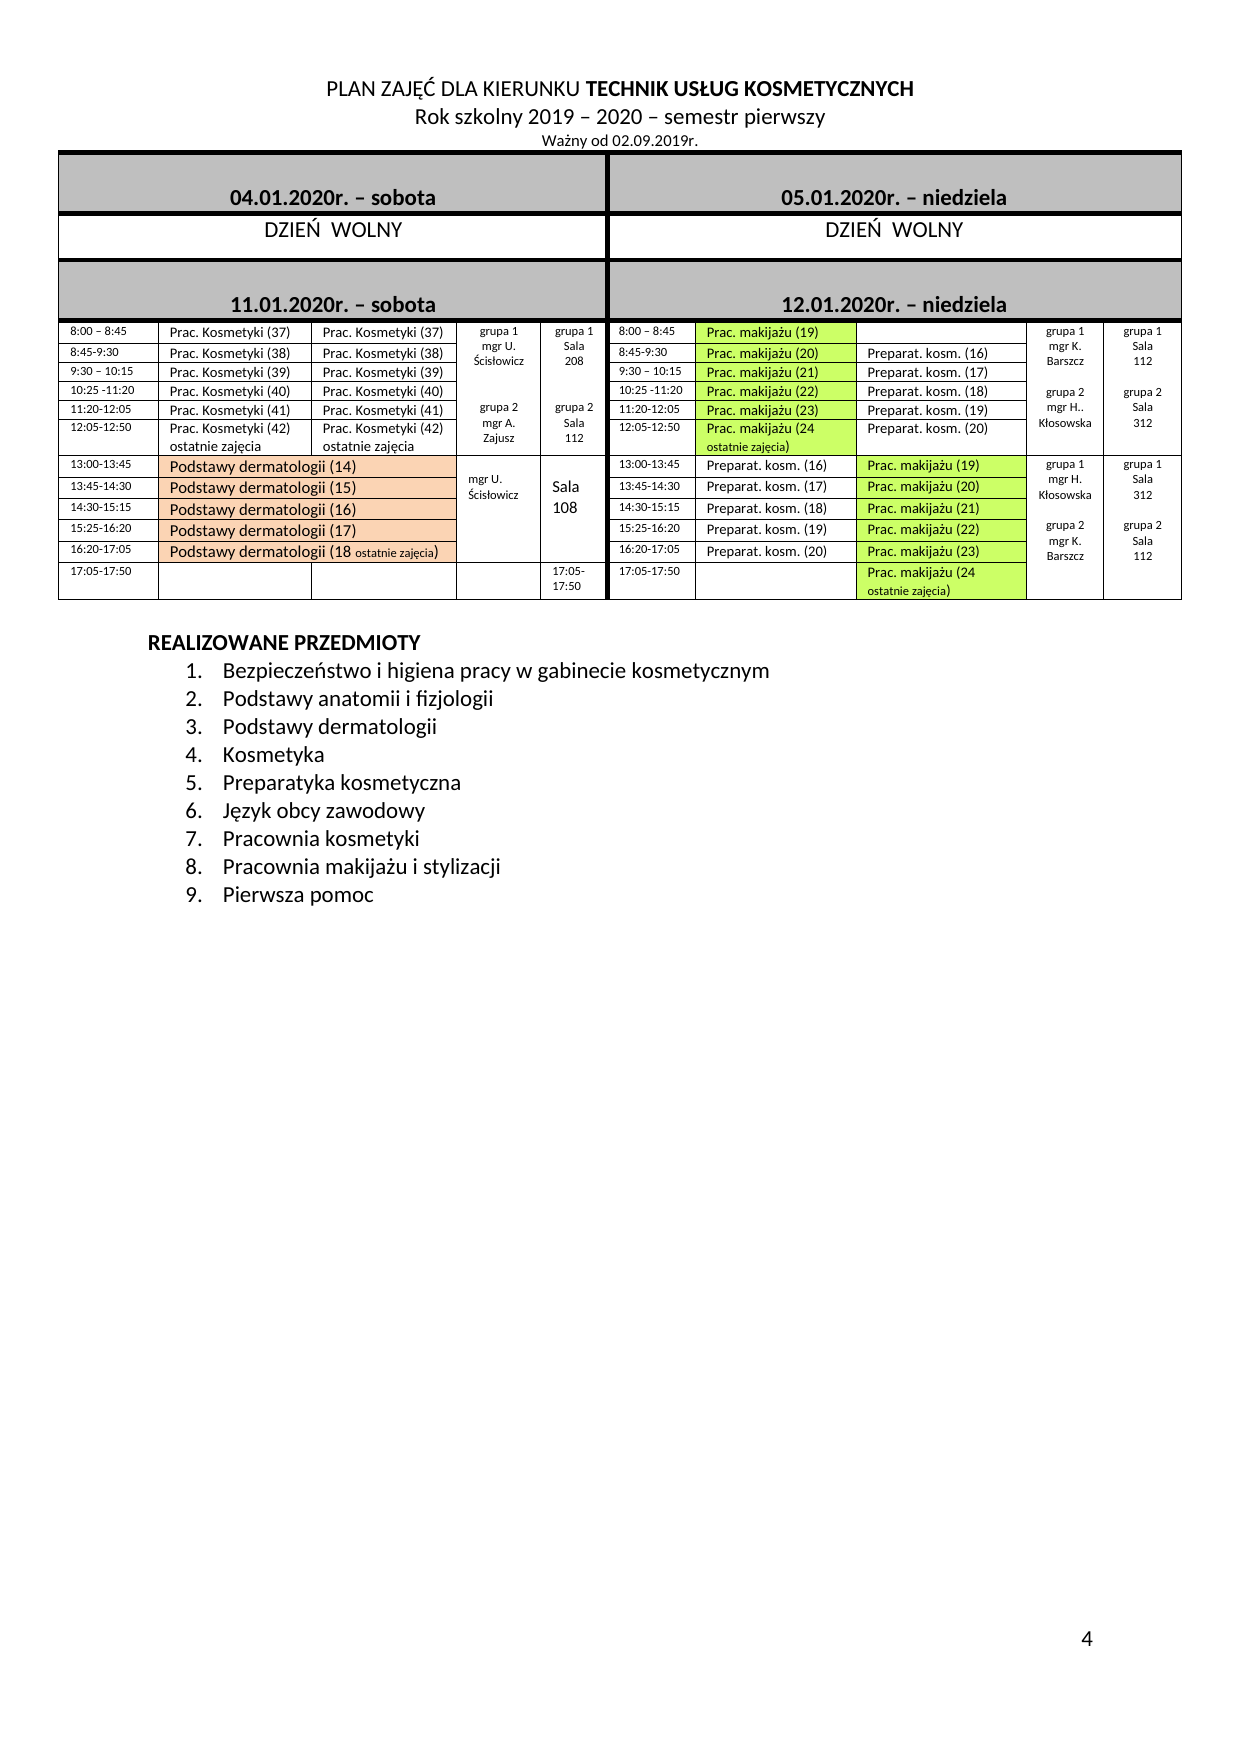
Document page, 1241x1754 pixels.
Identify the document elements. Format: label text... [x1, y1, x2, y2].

table_cell Prac. makijażu (20) [857, 478, 1026, 498]
table_cell Prac. makijażu (22) [857, 520, 1026, 541]
table_cell 8:45-9:30 [610, 344, 695, 362]
list Kosmetyka [185, 740, 1092, 768]
table_cell 13:45-14:30 [59, 478, 158, 498]
table_cell Preparat. kosm. (19) [696, 520, 856, 541]
table_cell Podstawy dermatologii (16) [159, 499, 456, 519]
table_cell 12:05-12:50 [59, 420, 158, 455]
table_cell Prac. makijażu (23) [696, 401, 856, 419]
table_cell Prac. Kosmetyki (39) [312, 363, 456, 381]
table_cell Preparat. kosm. (18) [696, 499, 856, 519]
table_cell grupa 1 Sala 208 grupa 2 Sala 112 [541, 323, 605, 455]
table_cell 13:00-13:45 [610, 456, 695, 477]
table_cell Prac. makijażu (19) [696, 323, 856, 343]
list Język obcy zawodowy [185, 796, 1092, 824]
table_cell Prac. makijażu (21) [857, 499, 1026, 519]
table_cell Sala 108 [541, 456, 605, 562]
table_cell 15:25-16:20 [59, 520, 158, 541]
table_cell 16:20-17:05 [610, 542, 695, 562]
list Preparatyka kosmetyczna [185, 768, 1092, 796]
table_cell 9:30 – 10:15 [610, 363, 695, 381]
table_cell 10:25 -11:20 [610, 382, 695, 400]
table_cell Prac. makijażu (23) [857, 542, 1026, 562]
table_cell mgr U. Ścisłowicz [457, 456, 540, 562]
table_cell [457, 563, 540, 599]
table_cell Prac. makijażu (21) [696, 363, 856, 381]
table_cell Prac. Kosmetyki (38) [159, 344, 311, 362]
table_cell grupa 1 Sala 312 grupa 2 Sala 112 [1104, 456, 1181, 599]
table_cell [312, 563, 456, 599]
table_cell Preparat. kosm. (16) [696, 456, 856, 477]
table_cell 04.01.2020r. – sobota [59, 155, 605, 211]
list Pracownia makijażu i stylizacji [185, 852, 1092, 880]
table_cell 17:05-17:50 [541, 563, 605, 599]
table_cell 8:45-9:30 [59, 344, 158, 362]
table_cell Prac. makijażu (24 ostatnie zajęcia) [857, 563, 1026, 599]
list Pracownia kosmetyki [185, 824, 1092, 852]
table_cell 12:05-12:50 [610, 420, 695, 455]
table_cell 16:20-17:05 [59, 542, 158, 562]
table_cell 11:20-12:05 [59, 401, 158, 419]
table_cell Podstawy dermatologii (14) [159, 456, 456, 477]
table_cell Prac. Kosmetyki (41) [159, 401, 311, 419]
table_cell Preparat. kosm. (18) [857, 382, 1026, 400]
table_cell Preparat. kosm. (17) [857, 363, 1026, 381]
table_cell grupa 1 mgr K. Barszcz grupa 2 mgr H.. Kłosowska [1027, 323, 1103, 455]
table_cell Prac. Kosmetyki (40) [159, 382, 311, 400]
table_cell Prac. Kosmetyki (40) [312, 382, 456, 400]
table_cell 11.01.2020r. – sobota [59, 262, 605, 318]
table_cell Prac. Kosmetyki (42) ostatnie zajęcia [159, 420, 311, 455]
table_cell 14:30-15:15 [610, 499, 695, 519]
table_cell 13:45-14:30 [610, 478, 695, 498]
table_cell [857, 323, 1026, 343]
table_cell 11:20-12:05 [610, 401, 695, 419]
table_cell grupa 1 Sala 112 grupa 2 Sala 312 [1104, 323, 1181, 455]
table_cell 13:00-13:45 [59, 456, 158, 477]
table_cell grupa 1 mgr H. Kłosowska grupa 2 mgr K. Barszcz [1027, 456, 1103, 599]
table_cell Preparat. kosm. (19) [857, 401, 1026, 419]
table_cell Prac. makijażu (20) [696, 344, 856, 362]
table_cell [696, 563, 856, 599]
table_cell DZIEŃ WOLNY [610, 216, 1181, 257]
table_cell 17:05-17:50 [610, 563, 695, 599]
list Pierwsza pomoc [185, 880, 1092, 908]
text REALIZOWANE PRZEDMIOTY [148, 628, 1092, 656]
table_cell Podstawy dermatologii (18 ostatnie zajęcia) [159, 542, 456, 562]
table_cell Prac. makijażu (19) [857, 456, 1026, 477]
table_cell Preparat. kosm. (20) [857, 420, 1026, 455]
table_cell 9:30 – 10:15 [59, 363, 158, 381]
table_cell DZIEŃ WOLNY [59, 216, 605, 257]
table_cell Prac. Kosmetyki (41) [312, 401, 456, 419]
table_cell 14:30-15:15 [59, 499, 158, 519]
table_cell Prac. Kosmetyki (42) ostatnie zajęcia [312, 420, 456, 455]
list Bezpieczeństwo i higiena pracy w gabinecie kosmetycznym [185, 656, 1092, 684]
table_cell Prac. Kosmetyki (37) [159, 323, 311, 343]
table_cell Prac. makijażu (24 ostatnie zajęcia) [696, 420, 856, 455]
table_cell [159, 563, 311, 599]
table_cell Prac. Kosmetyki (37) [312, 323, 456, 343]
table_cell 12.01.2020r. – niedziela [610, 262, 1181, 318]
table_cell 8:00 – 8:45 [610, 323, 695, 343]
table_cell Preparat. kosm. (20) [696, 542, 856, 562]
table_cell Preparat. kosm. (17) [696, 478, 856, 498]
table_cell Prac. makijażu (22) [696, 382, 856, 400]
table_cell Preparat. kosm. (16) [857, 344, 1026, 362]
table_cell 17:05-17:50 [59, 563, 158, 599]
table_cell Podstawy dermatologii (17) [159, 520, 456, 541]
table_cell 8:00 – 8:45 [59, 323, 158, 343]
table_cell 15:25-16:20 [610, 520, 695, 541]
list Podstawy anatomii i fizjologii [185, 684, 1092, 712]
table_cell Prac. Kosmetyki (38) [312, 344, 456, 362]
table_cell 10:25 -11:20 [59, 382, 158, 400]
table_cell Podstawy dermatologii (15) [159, 478, 456, 498]
table_cell 05.01.2020r. – niedziela [610, 155, 1181, 211]
table_cell Prac. Kosmetyki (39) [159, 363, 311, 381]
list Podstawy dermatologii [185, 712, 1092, 740]
table_cell grupa 1 mgr U. Ścisłowicz grupa 2 mgr A. Zajusz [457, 323, 540, 455]
